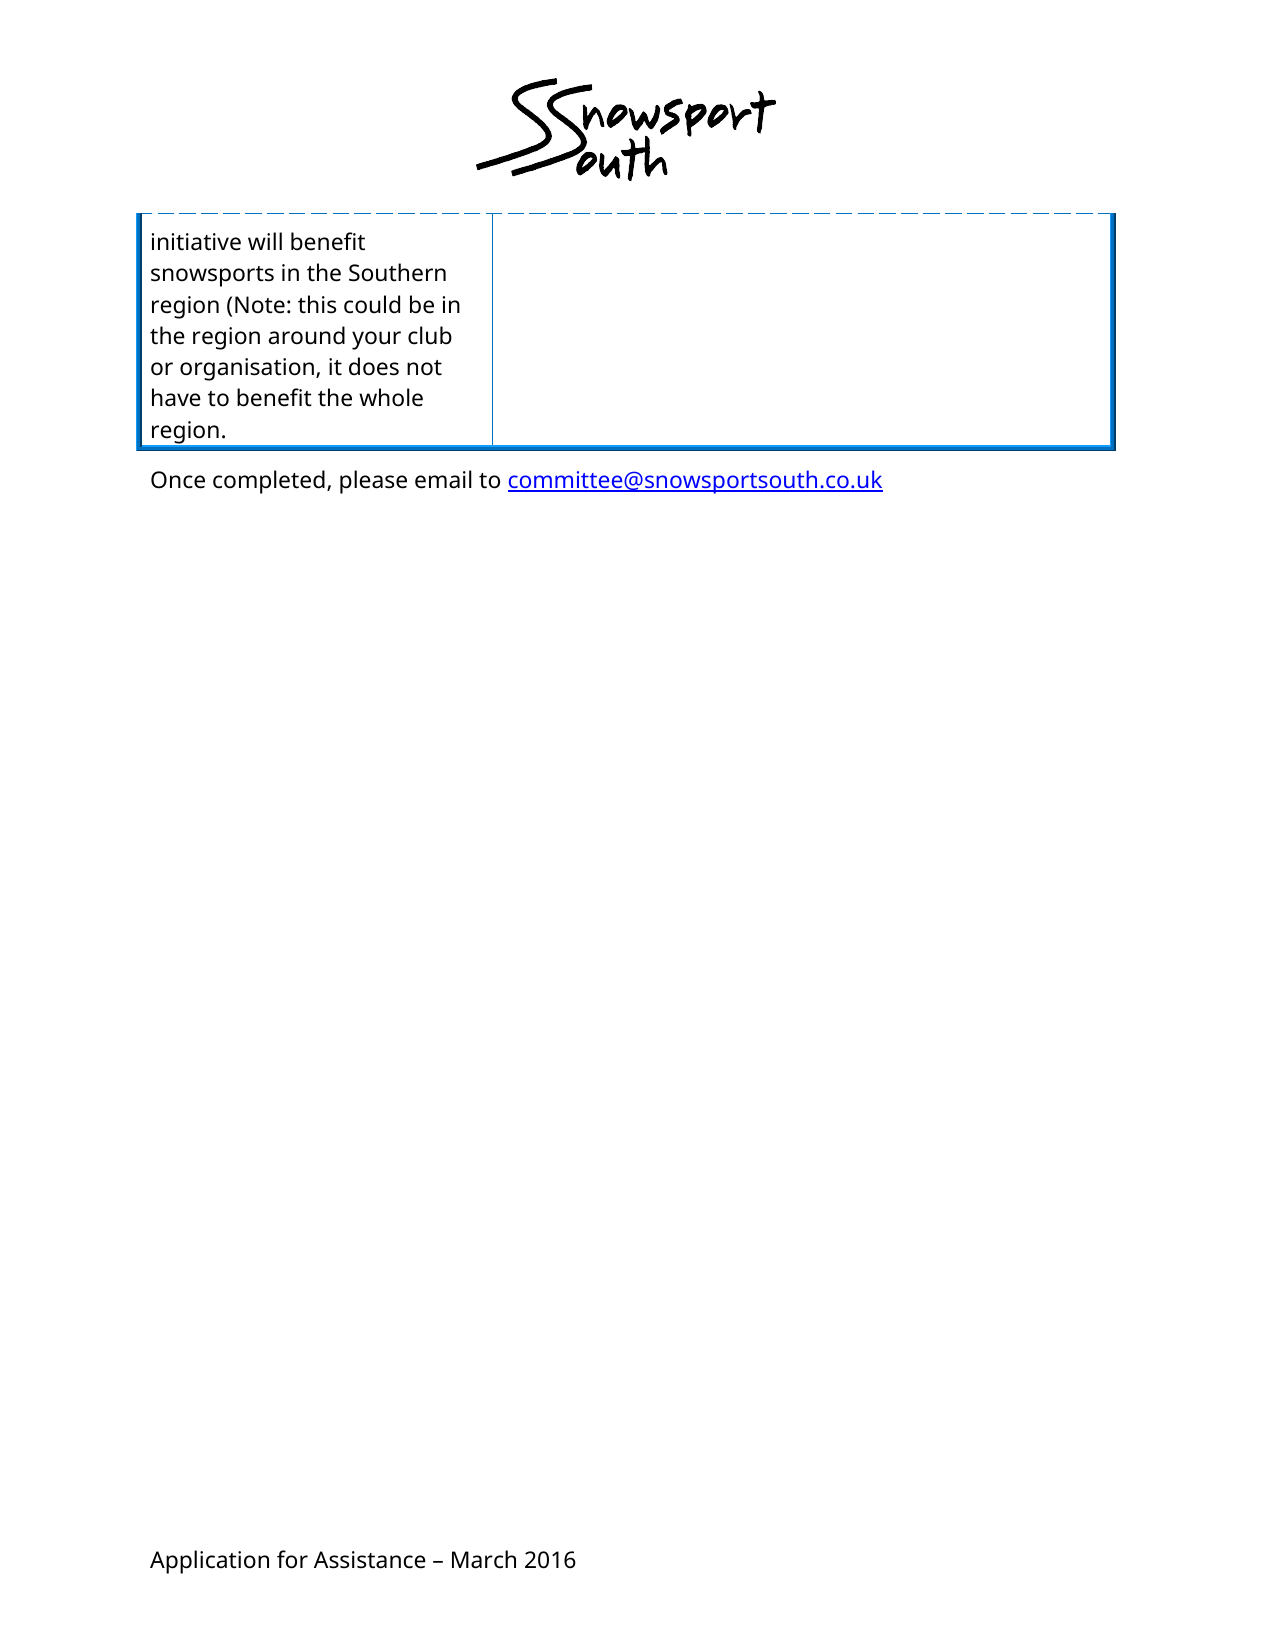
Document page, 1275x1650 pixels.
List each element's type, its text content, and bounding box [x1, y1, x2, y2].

table_cell [493, 213, 1110, 445]
text Once completed, please email to committee@snowsportsouth.co.uk [150, 464, 1125, 495]
picture [474, 74, 778, 182]
